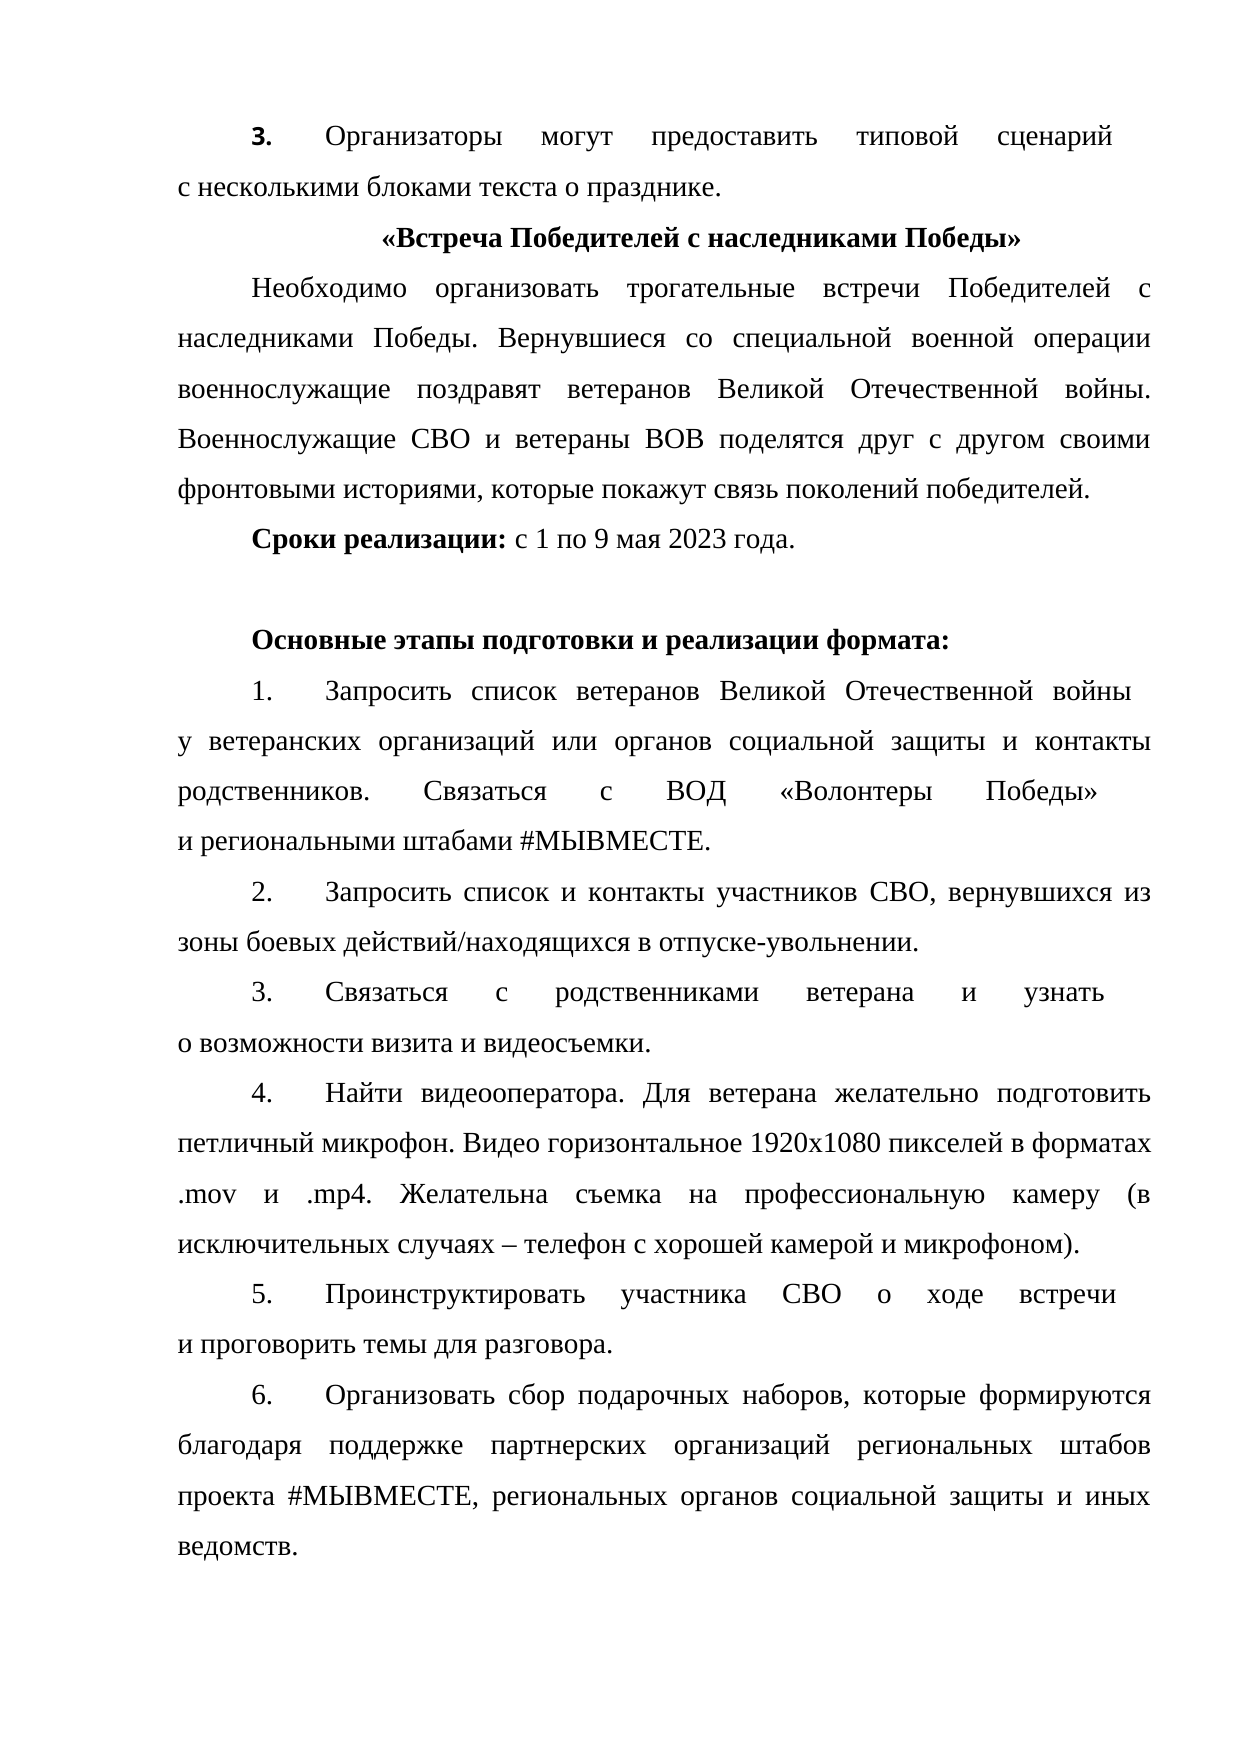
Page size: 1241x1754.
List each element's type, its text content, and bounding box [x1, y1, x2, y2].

text Сроки реализации: с 1 по 9 мая 2023 года. [177, 522, 1152, 555]
list Найти видеооператора. Для ветерана желательно подготовить петличный микрофон. Видео горизонтальное 1920x1080 пикселей в форматах .mov и .mp4. Желательна съемка на профессиональную камеру (в исключительных случаях – телефон с хорошей камерой и микрофоном). [177, 1075, 1152, 1259]
text «Встреча Победителей с наследниками Победы» [177, 220, 1152, 253]
list Организовать сбор подарочных наборов, которые формируются благодаря поддержке партнерских организаций региональных штабов проекта #МЫВМЕСТЕ, региональных органов социальной защиты и иных ведомств. [177, 1377, 1152, 1561]
list Проинструктировать участника СВО о ходе встречи и проговорить темы для разговора. [177, 1276, 1152, 1360]
list Запросить список и контакты участников СВО, вернувшихся из зоны боевых действий/находящихся в отпуске-увольнении. [177, 874, 1152, 958]
list Связаться с родственниками ветерана и узнать о возможности визита и видеосъемки. [177, 974, 1152, 1058]
list Организаторы могут предоставить типовой сценарий с несколькими блоками текста о празднике. [177, 118, 1152, 203]
list Запросить список ветеранов Великой Отечественной войны у ветеранских организаций или органов социальной защиты и контакты родственников. Связаться с ВОД «Волонтеры Победы» и региональными штабами #МЫВМЕСТЕ. [177, 673, 1152, 857]
text Основные этапы подготовки и реализации формата: [177, 622, 1152, 656]
text Необходимо организовать трогательные встречи Победителей с наследниками Победы. Вернувшиеся со специальной военной операции военнослужащие поздравят ветеранов Великой Отечественной войны. Военнослужащие СВО и ветераны ВОВ поделятся друг с другом своими фронтовыми историями, которые покажут связь поколений победителей. [177, 270, 1152, 505]
